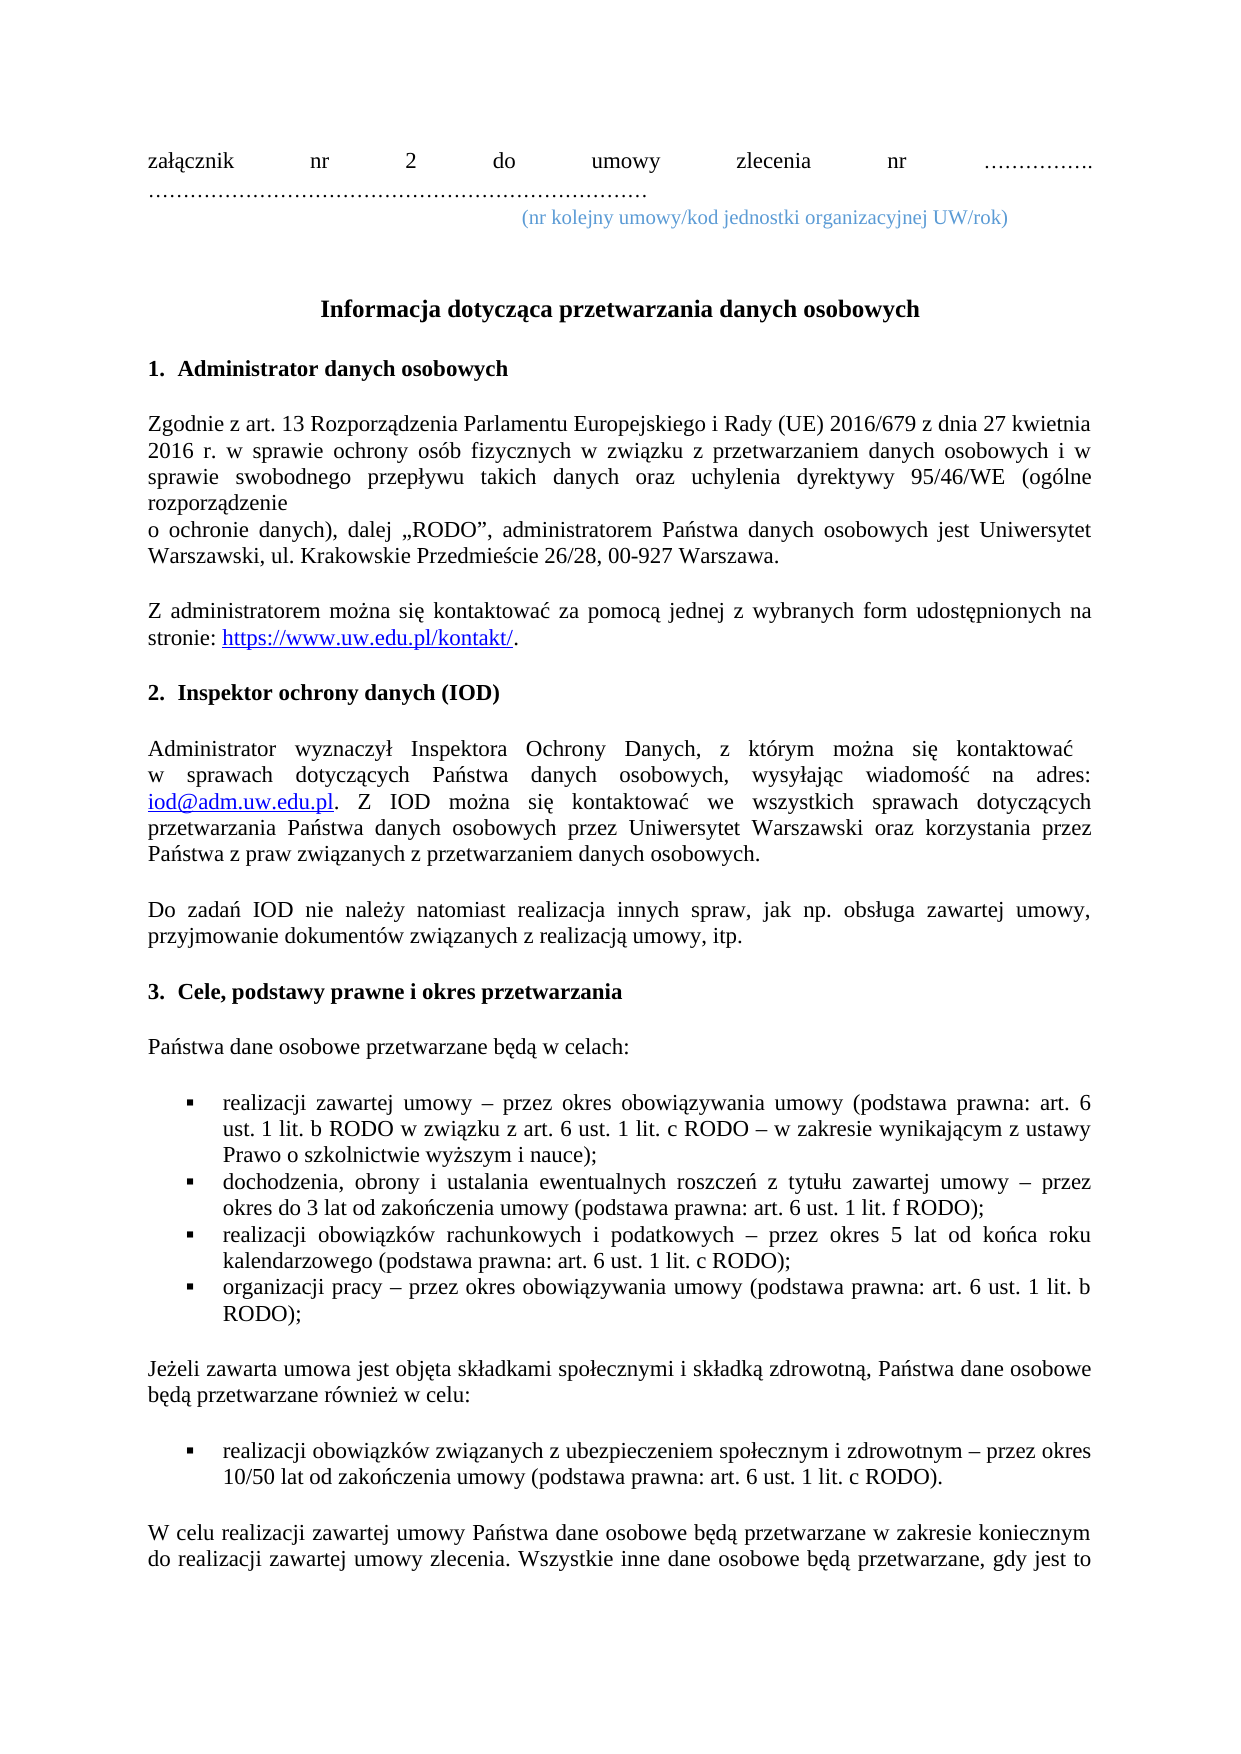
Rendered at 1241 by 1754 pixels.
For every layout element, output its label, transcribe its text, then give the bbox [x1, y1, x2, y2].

text (nr kolejny umowy/kod jednostki organizacyjnej UW/rok) [148, 205, 1093, 229]
list Administrator danych osobowych [148, 355, 1093, 381]
text załącznik nr 2 do umowy zlecenia nr …………….……………………………………………………………… [148, 148, 1093, 202]
text Administrator wyznaczył Inspektora Ochrony Danych, z którym można się kontaktować w sprawach dotyczących Państwa danych osobowych, wysyłając wiadomość na adres: iod@adm.uw.edu.pl. Z IOD można się kontaktować we wszystkich sprawach dotyczących przetwarzania Państwa danych osobowych przez Uniwersytet Warszawski oraz korzystania przez Państwa z praw związanych z przetwarzaniem danych osobowych. [148, 735, 1093, 867]
list realizacji zawartej umowy – przez okres obowiązywania umowy (podstawa prawna: art. 6 ust. 1 lit. b RODO w związku z art. 6 ust. 1 lit. c RODO – w zakresie wynikającym z ustawy Prawo o szkolnictwie wyższym i nauce); [185, 1089, 1093, 1168]
list dochodzenia, obrony i ustalania ewentualnych roszczeń z tytułu zawartej umowy – przez okres do 3 lat od zakończenia umowy (podstawa prawna: art. 6 ust. 1 lit. f RODO); [185, 1168, 1093, 1221]
text Z administratorem można się kontaktować za pomocą jednej z wybranych form udostępnionych na stronie: https://www.uw.edu.pl/kontakt/. [148, 598, 1093, 650]
text Jeżeli zawarta umowa jest objęta składkami społecznymi i składką zdrowotną, Państwa dane osobowe będą przetwarzane również w celu: [148, 1355, 1093, 1408]
list Cele, podstawy prawne i okres przetwarzania [148, 978, 1093, 1004]
list organizacji pracy – przez okres obowiązywania umowy (podstawa prawna: art. 6 ust. 1 lit. b RODO); [185, 1273, 1093, 1326]
text Do zadań IOD nie należy natomiast realizacja innych spraw, jak np. obsługa zawartej umowy, przyjmowanie dokumentów związanych z realizacją umowy, itp. [148, 896, 1093, 949]
list realizacji obowiązków związanych z ubezpieczeniem społecznym i zdrowotnym – przez okres 10/50 lat od zakończenia umowy (podstawa prawna: art. 6 ust. 1 lit. c RODO). [185, 1437, 1093, 1490]
list Inspektor ochrony danych (IOD) [148, 679, 1093, 706]
text Informacja dotycząca przetwarzania danych osobowych [148, 294, 1093, 323]
text Państwa dane osobowe przetwarzane będą w celach: [148, 1033, 1093, 1060]
list realizacji obowiązków rachunkowych i podatkowych – przez okres 5 lat od końca roku kalendarzowego (podstawa prawna: art. 6 ust. 1 lit. c RODO); [185, 1221, 1093, 1273]
text Zgodnie z art. 13 Rozporządzenia Parlamentu Europejskiego i Rady (UE) 2016/679 z dnia 27 kwietnia 2016 r. w sprawie ochrony osób fizycznych w związku z przetwarzaniem danych osobowych i w sprawie swobodnego przepływu takich danych oraz uchylenia dyrektywy 95/46/WE (ogólne rozporządzenie o ochronie danych), dalej „RODO”, administratorem Państwa danych osobowych jest Uniwersytet Warszawski, ul. Krakowskie Przedmieście 26/28, 00-927 Warszawa. [148, 410, 1093, 568]
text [148, 1519, 1093, 1572]
